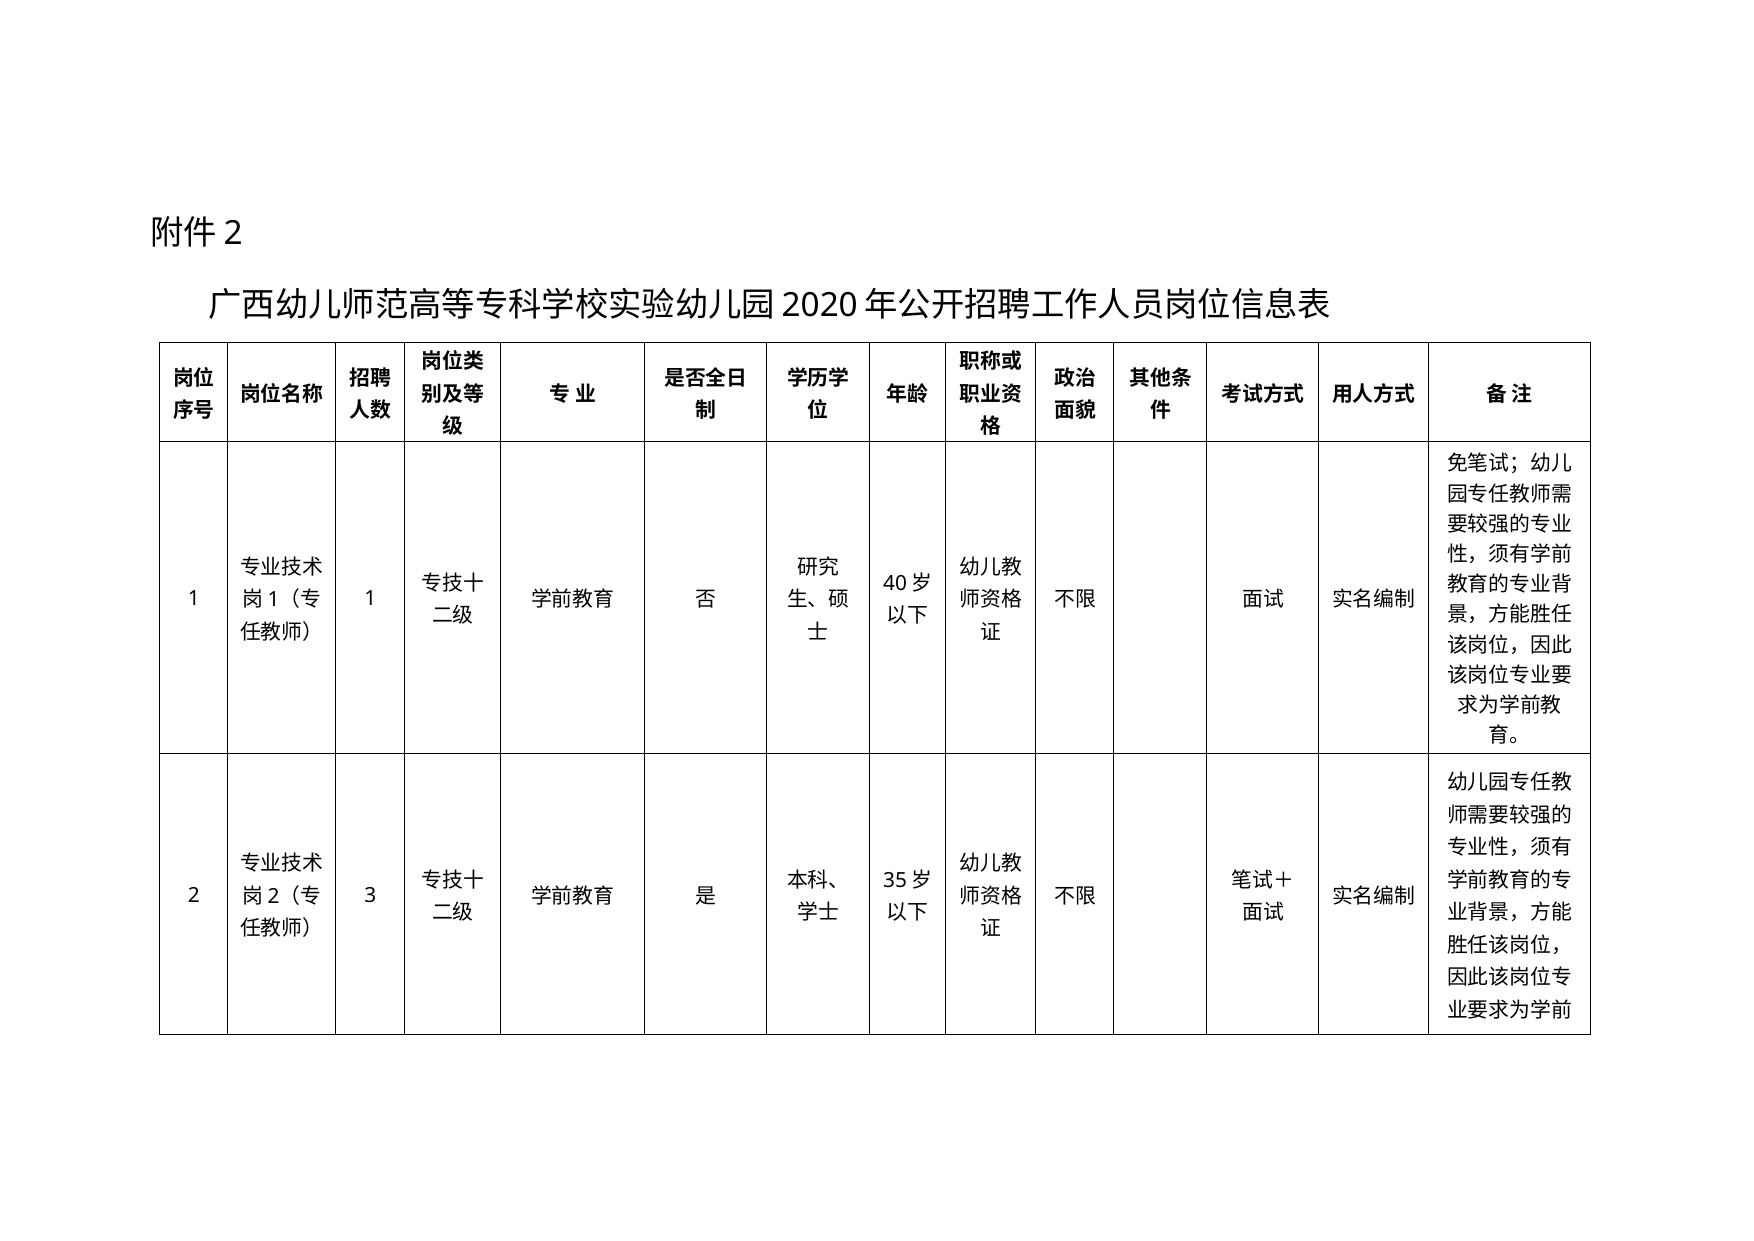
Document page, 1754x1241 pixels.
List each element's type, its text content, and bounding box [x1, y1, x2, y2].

table_cell 学前教育 [501, 442, 644, 753]
table_cell 40岁以下 [870, 442, 945, 753]
table_cell 政治面貌 [1036, 343, 1113, 441]
table_cell 学前教育 [501, 754, 644, 1034]
table_cell 实名编制 [1319, 442, 1428, 753]
table_cell [1114, 754, 1206, 1034]
table_cell 实名编制 [1319, 754, 1428, 1034]
table_cell 专技十二级 [405, 754, 500, 1034]
table_cell 专业技术岗1（专任教师） [228, 442, 335, 753]
table_cell 面试 [1207, 442, 1318, 753]
table_cell 2 [160, 754, 227, 1034]
table_cell 专业技术岗2（专任教师） [228, 754, 335, 1034]
table_cell 35岁以下 [870, 754, 945, 1034]
table_cell 学历学位 [767, 343, 869, 441]
table_cell 专技十二级 [405, 442, 500, 753]
table_cell 幼儿教师资格证 [946, 442, 1035, 753]
table_cell 免笔试；幼儿园专任教师需要较强的专业性，须有学前教育的专业背景，方能胜任该岗位，因此该岗位专业要求为学前教育。 [1429, 442, 1590, 753]
table_cell 本科、学士 [767, 754, 869, 1034]
table_cell 用人方式 [1319, 343, 1428, 441]
table_cell 年龄 [870, 343, 945, 441]
table_cell 是否全日制 [645, 343, 766, 441]
table_header 广西幼儿师范高等专科学校实验幼儿园2020年公开招聘工作人员岗位信息表 [160, 263, 1428, 342]
table_cell 1 [336, 442, 404, 753]
table_cell 职称或职业资格 [946, 343, 1035, 441]
table_cell 不限 [1036, 442, 1113, 753]
table_cell 备 注 [1429, 343, 1590, 441]
text 附件2 [150, 198, 1604, 263]
table_cell 幼儿教师资格证 [946, 754, 1035, 1034]
table_cell 专 业 [501, 343, 644, 441]
table_cell 岗位名称 [228, 343, 335, 441]
table_cell 是 [645, 754, 766, 1034]
table_cell 岗位类别及等级 [405, 343, 500, 441]
table_cell 招聘人数 [336, 343, 404, 441]
table_cell 岗位 序号 [160, 343, 227, 441]
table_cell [1429, 754, 1590, 1034]
table_cell 考试方式 [1207, 343, 1318, 441]
table_cell 否 [645, 442, 766, 753]
table_cell 不限 [1036, 754, 1113, 1034]
table_cell 3 [336, 754, 404, 1034]
table_cell 研究生、硕士 [767, 442, 869, 753]
table_cell 其他条件 [1114, 343, 1206, 441]
table_cell 笔试＋ 面试 [1207, 754, 1318, 1034]
table_cell [1114, 442, 1206, 753]
table_cell 1 [160, 442, 227, 753]
